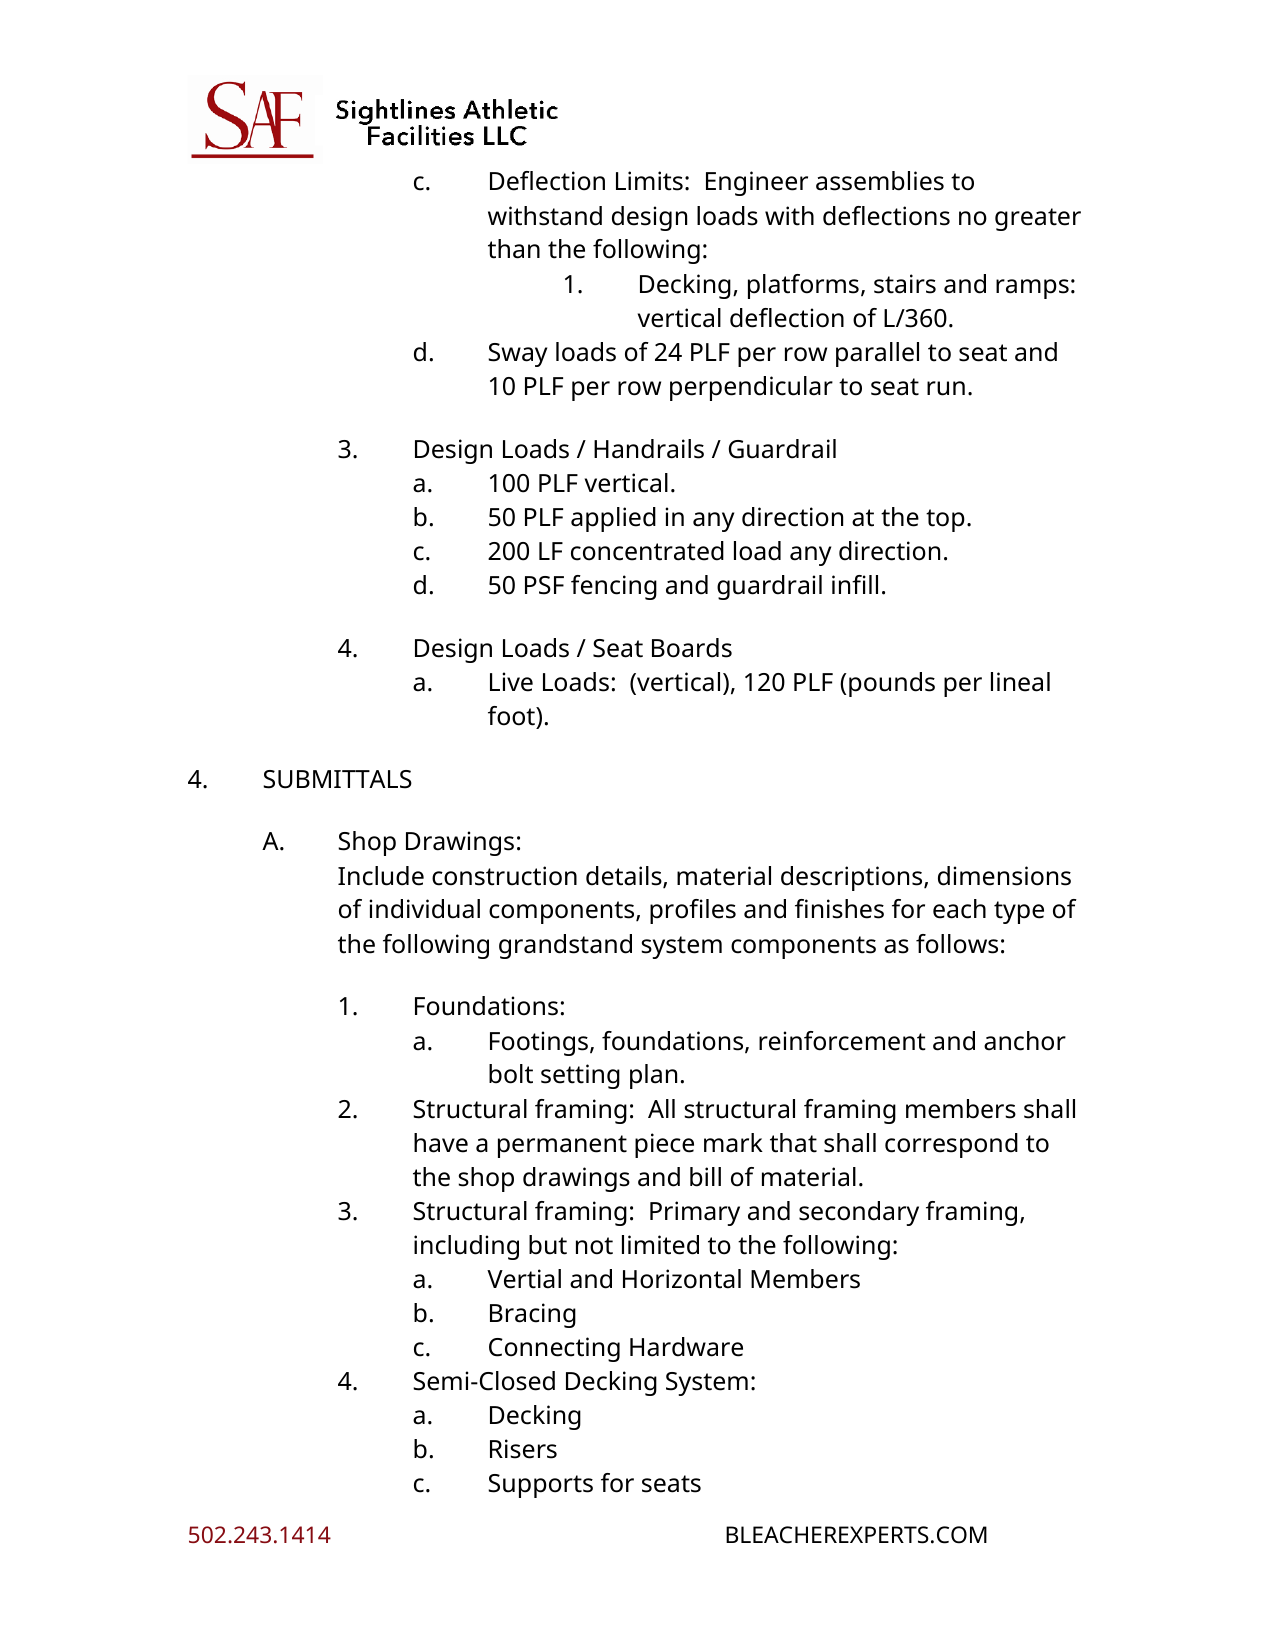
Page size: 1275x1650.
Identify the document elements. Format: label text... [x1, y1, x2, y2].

list Structural framing: All structural framing members shall have a permanent piece mark that shall correspond to the shop drawings and bill of material. [337, 1091, 1087, 1193]
list Design Loads / Handrails / Guardrail [337, 431, 1087, 465]
list Design Loads / Seat Boards [337, 630, 1087, 664]
list Risers [412, 1432, 1087, 1466]
list Bracing [412, 1296, 1087, 1330]
list Sway loads of 24 PLF per row parallel to seat and 10 PLF per row perpendicular to seat run. [412, 334, 1087, 431]
list 200 LF concentrated load any direction. [412, 533, 1087, 567]
list 50 PSF fencing and guardrail infill. [412, 567, 1087, 630]
list 100 PLF vertical. [412, 465, 1087, 499]
list Vertial and Horizontal Members [412, 1262, 1087, 1296]
list Connecting Hardware [412, 1330, 1087, 1364]
list Semi-Closed Decking System: [337, 1364, 1087, 1398]
list Decking, platforms, stairs and ramps: vertical deflection of L/360. [562, 266, 1087, 334]
list Foundations: [337, 989, 1087, 1023]
list Supports for seats [412, 1466, 1087, 1500]
list SUBMITTALS [187, 761, 1087, 824]
list Deflection Limits: Engineer assemblies to withstand design loads with deflections no greater than the following: [412, 164, 1087, 266]
list 50 PLF applied in any direction at the top. [412, 499, 1087, 533]
list Live Loads: (vertical), 120 PLF (pounds per lineal foot). [412, 664, 1087, 761]
list Shop Drawings: Include construction details, material descriptions, dimensions of individual components, profiles and finishes for each type of the following grandstand system components as follows: [262, 824, 1087, 989]
list Footings, foundations, reinforcement and anchor bolt setting plan. [412, 1023, 1087, 1091]
list Decking [412, 1398, 1087, 1432]
list Structural framing: Primary and secondary framing, including but not limited to the following: [337, 1193, 1087, 1262]
picture [187, 75, 588, 164]
